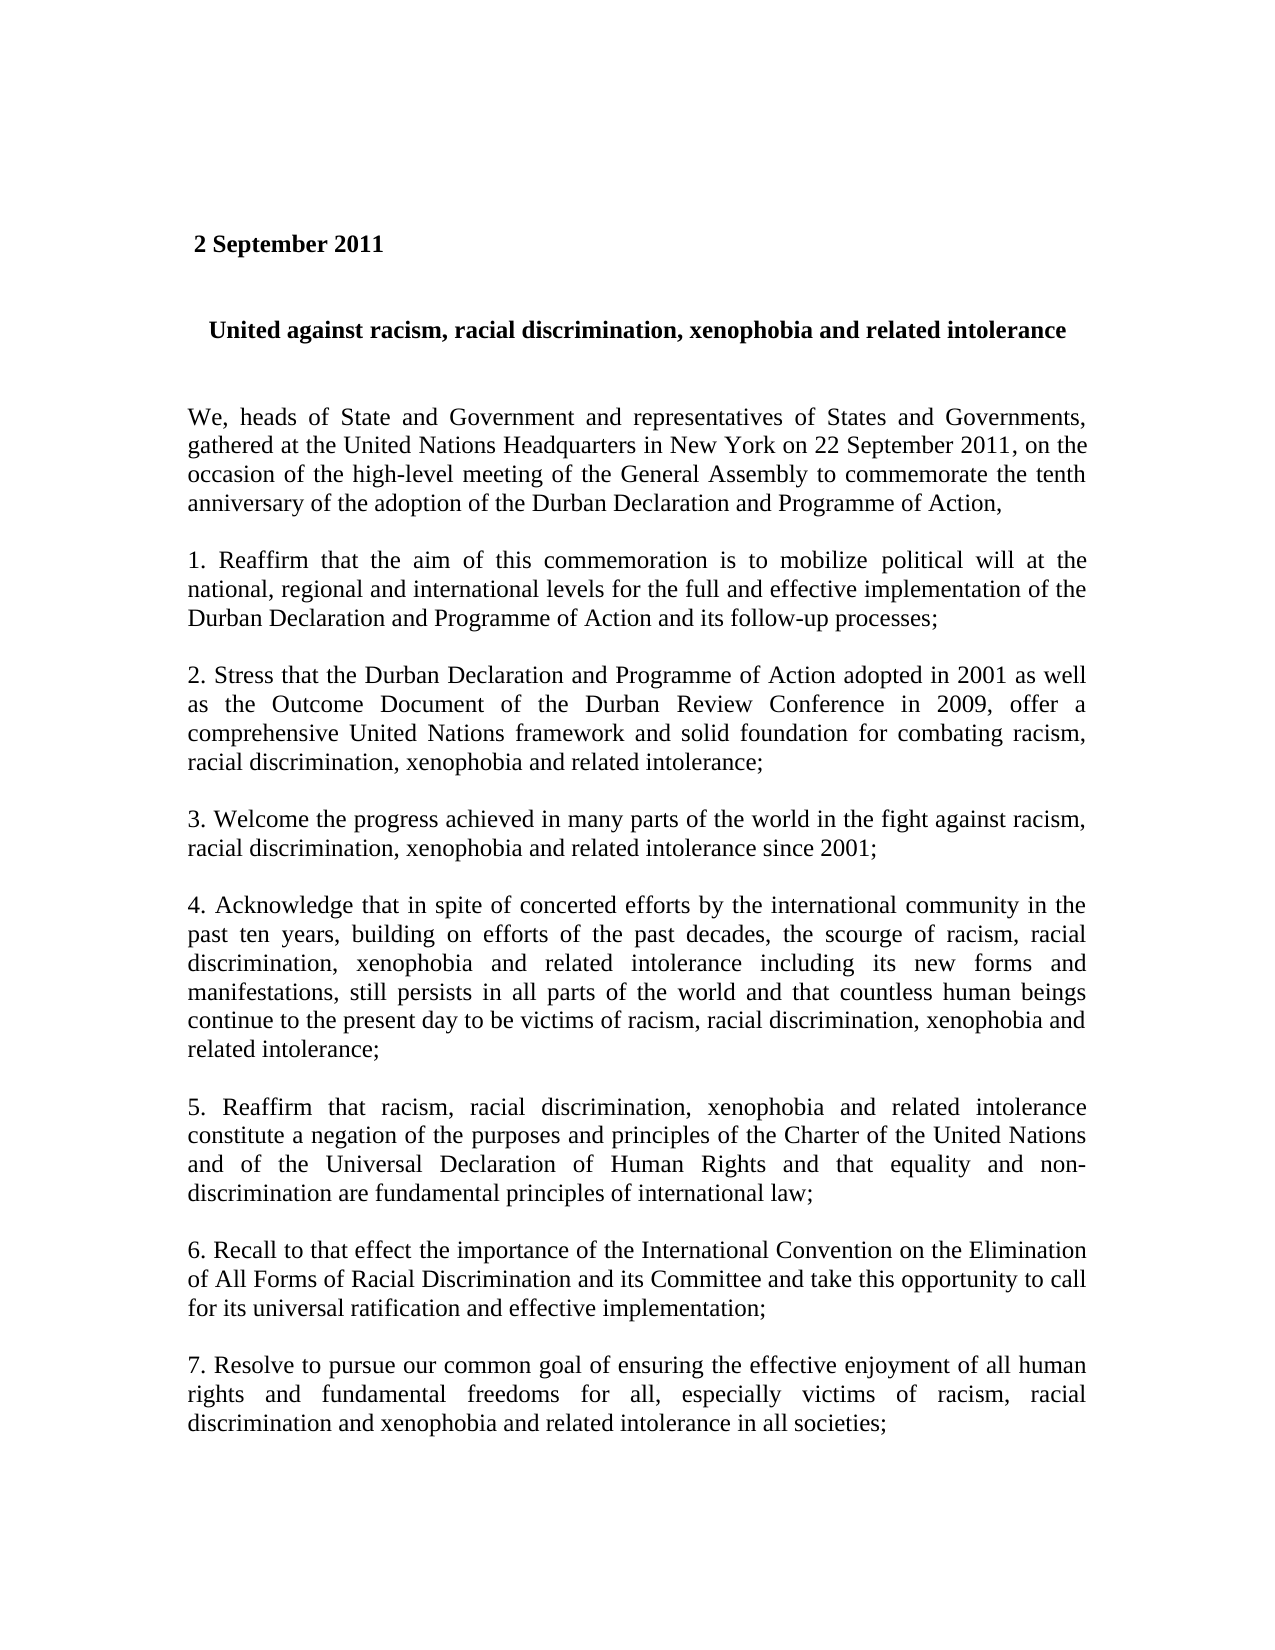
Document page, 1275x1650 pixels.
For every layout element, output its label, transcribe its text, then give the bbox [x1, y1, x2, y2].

text 3. Welcome the progress achieved in many parts of the world in the fight against racism, racial discrimination, xenophobia and related intolerance since 2001; [187, 804, 1087, 862]
text 1. Reaffirm that the aim of this commemoration is to mobilize political will at the national, regional and international levels for the full and effective implementation of the Durban Declaration and Programme of Action and its follow-up processes; [187, 545, 1087, 632]
text 6. Recall to that effect the importance of the International Convention on the Elimination of All Forms of Racial Discrimination and its Committee and take this opportunity to call for its universal ratification and effective implementation; [187, 1235, 1087, 1322]
text 5. Reaffirm that racism, racial discrimination, xenophobia and related intolerance constitute a negation of the purposes and principles of the Charter of the United Nations and of the Universal Declaration of Human Rights and that equality and non-discrimination are fundamental principles of international law; [187, 1092, 1087, 1207]
text 7. Resolve to pursue our common goal of ensuring the effective enjoyment of all human rights and fundamental freedoms for all, especially victims of racism, racial discrimination and xenophobia and related intolerance in all societies; [187, 1350, 1087, 1437]
text 4. Acknowledge that in spite of concerted efforts by the international community in the past ten years, building on efforts of the past decades, the scourge of racism, racial discrimination, xenophobia and related intolerance including its new forms and manifestations, still persists in all parts of the world and that countless human beings continue to the present day to be victims of racism, racial discrimination, xenophobia and related intolerance; [187, 890, 1087, 1063]
text 2. Stress that the Durban Declaration and Programme of Action adopted in 2001 as well as the Outcome Document of the Durban Review Conference in 2009, offer a comprehensive United Nations framework and solid foundation for combating racism, racial discrimination, xenophobia and related intolerance; [187, 660, 1087, 775]
text United against racism, racial discrimination, xenophobia and related intolerance [187, 315, 1087, 344]
text 2 September 2011 [187, 229, 1087, 258]
text We, heads of State and Government and representatives of States and Governments, gathered at the United Nations Headquarters in New York on 22 September 2011, on the occasion of the high-level meeting of the General Assembly to commemorate the tenth anniversary of the adoption of the Durban Declaration and Programme of Action, [187, 402, 1087, 517]
